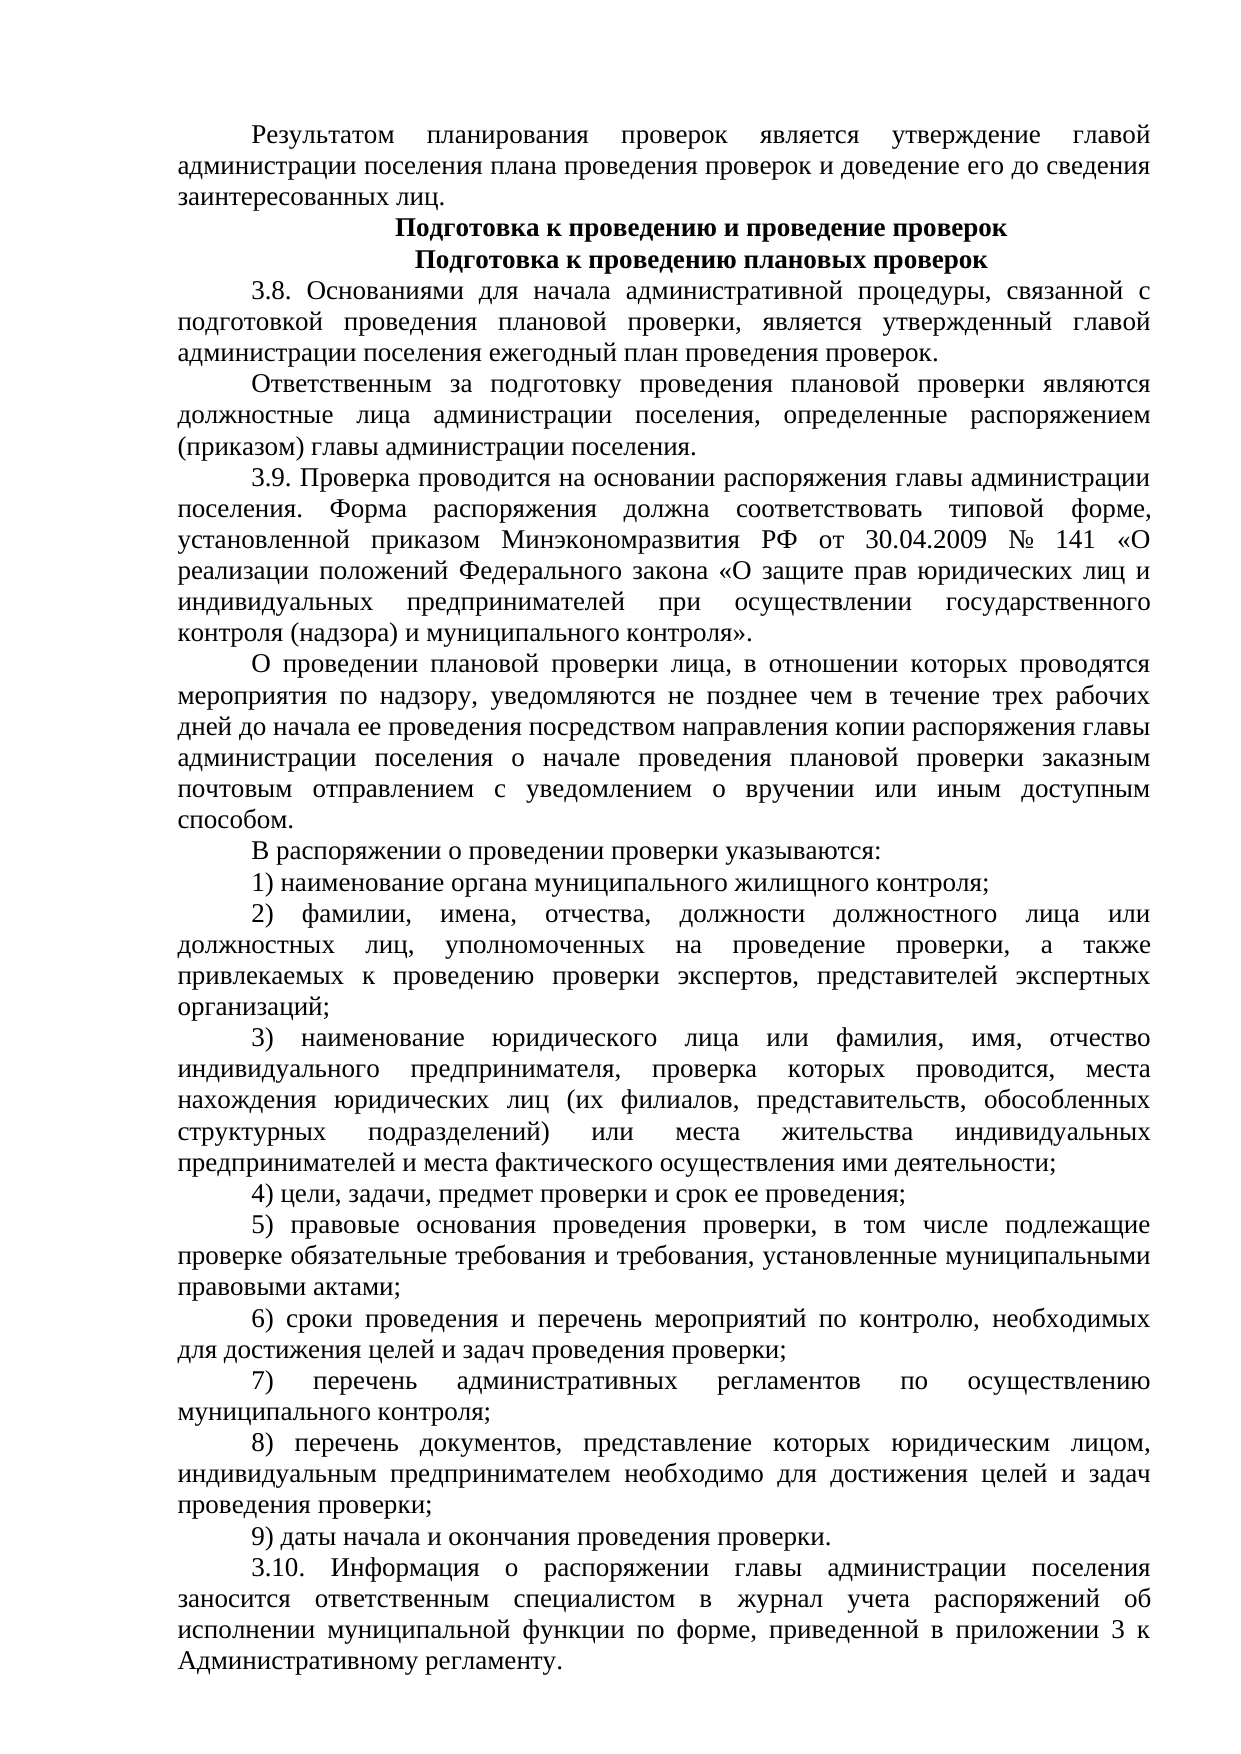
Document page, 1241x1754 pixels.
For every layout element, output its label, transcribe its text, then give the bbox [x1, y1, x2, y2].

text 3) наименование юридического лица или фамилия, имя, отчество индивидуального предпринимателя, проверка которых проводится, места нахождения юридических лиц (их филиалов, представительств, обособленных структурных подразделений) или места жительства индивидуальных предпринимателей и места фактического осуществления ими деятельности; [177, 1021, 1152, 1177]
text 3.9. Проверка проводится на основании распоряжения главы администрации поселения. Форма распоряжения должна соответствовать типовой форме, установленной приказом Минэкономразвития РФ от 30.04.2009 № 141 «О реализации положений Федерального закона «О защите прав юридических лиц и индивидуальных предпринимателей при осуществлении государственного контроля (надзора) и муниципального контроля». [177, 461, 1152, 648]
text 6) сроки проведения и перечень мероприятий по контролю, необходимых для достижения целей и задач проведения проверки; [177, 1302, 1152, 1364]
text Ответственным за подготовку проведения плановой проверки являются должностные лица администрации поселения, определенные распоряжением (приказом) главы администрации поселения. [177, 367, 1152, 461]
text 4) цели, задачи, предмет проверки и срок ее проведения; [177, 1177, 1152, 1208]
text Подготовка к проведению и проведение проверок [177, 212, 1152, 243]
text 1) наименование органа муниципального жилищного контроля; [177, 866, 1152, 897]
text Результатом планирования проверок является утверждение главой администрации поселения плана проведения проверок и доведение его до сведения заинтересованных лиц. [177, 118, 1152, 212]
text В распоряжении о проведении проверки указываются: [177, 834, 1152, 866]
text 3.8. Основаниями для начала административной процедуры, связанной с подготовкой проведения плановой проверки, является утвержденный главой администрации поселения ежегодный план проведения проверок. [177, 274, 1152, 367]
text Подготовка к проведению плановых проверок [177, 243, 1152, 274]
text 3.10. Информация о распоряжении главы администрации поселения заносится ответственным специалистом в журнал учета распоряжений об исполнении муниципальной функции по форме, приведенной в приложении 3 к Административному регламенту. [177, 1551, 1152, 1675]
text 9) даты начала и окончания проведения проверки. [177, 1520, 1152, 1551]
text 5) правовые основания проведения проверки, в том числе подлежащие проверке обязательные требования и требования, установленные муниципальными правовыми актами; [177, 1208, 1152, 1302]
text О проведении плановой проверки лица, в отношении которых проводятся мероприятия по надзору, уведомляются не позднее чем в течение трех рабочих дней до начала ее проведения посредством направления копии распоряжения главы администрации поселения о начале проведения плановой проверки заказным почтовым отправлением с уведомлением о вручении или иным доступным способом. [177, 648, 1152, 834]
text 2) фамилии, имена, отчества, должности должностного лица или должностных лиц, уполномоченных на проведение проверки, а также привлекаемых к проведению проверки экспертов, представителей экспертных организаций; [177, 897, 1152, 1021]
text 8) перечень документов, представление которых юридическим лицом, индивидуальным предпринимателем необходимо для достижения целей и задач проведения проверки; [177, 1426, 1152, 1520]
text 7) перечень административных регламентов по осуществлению муниципального контроля; [177, 1364, 1152, 1426]
